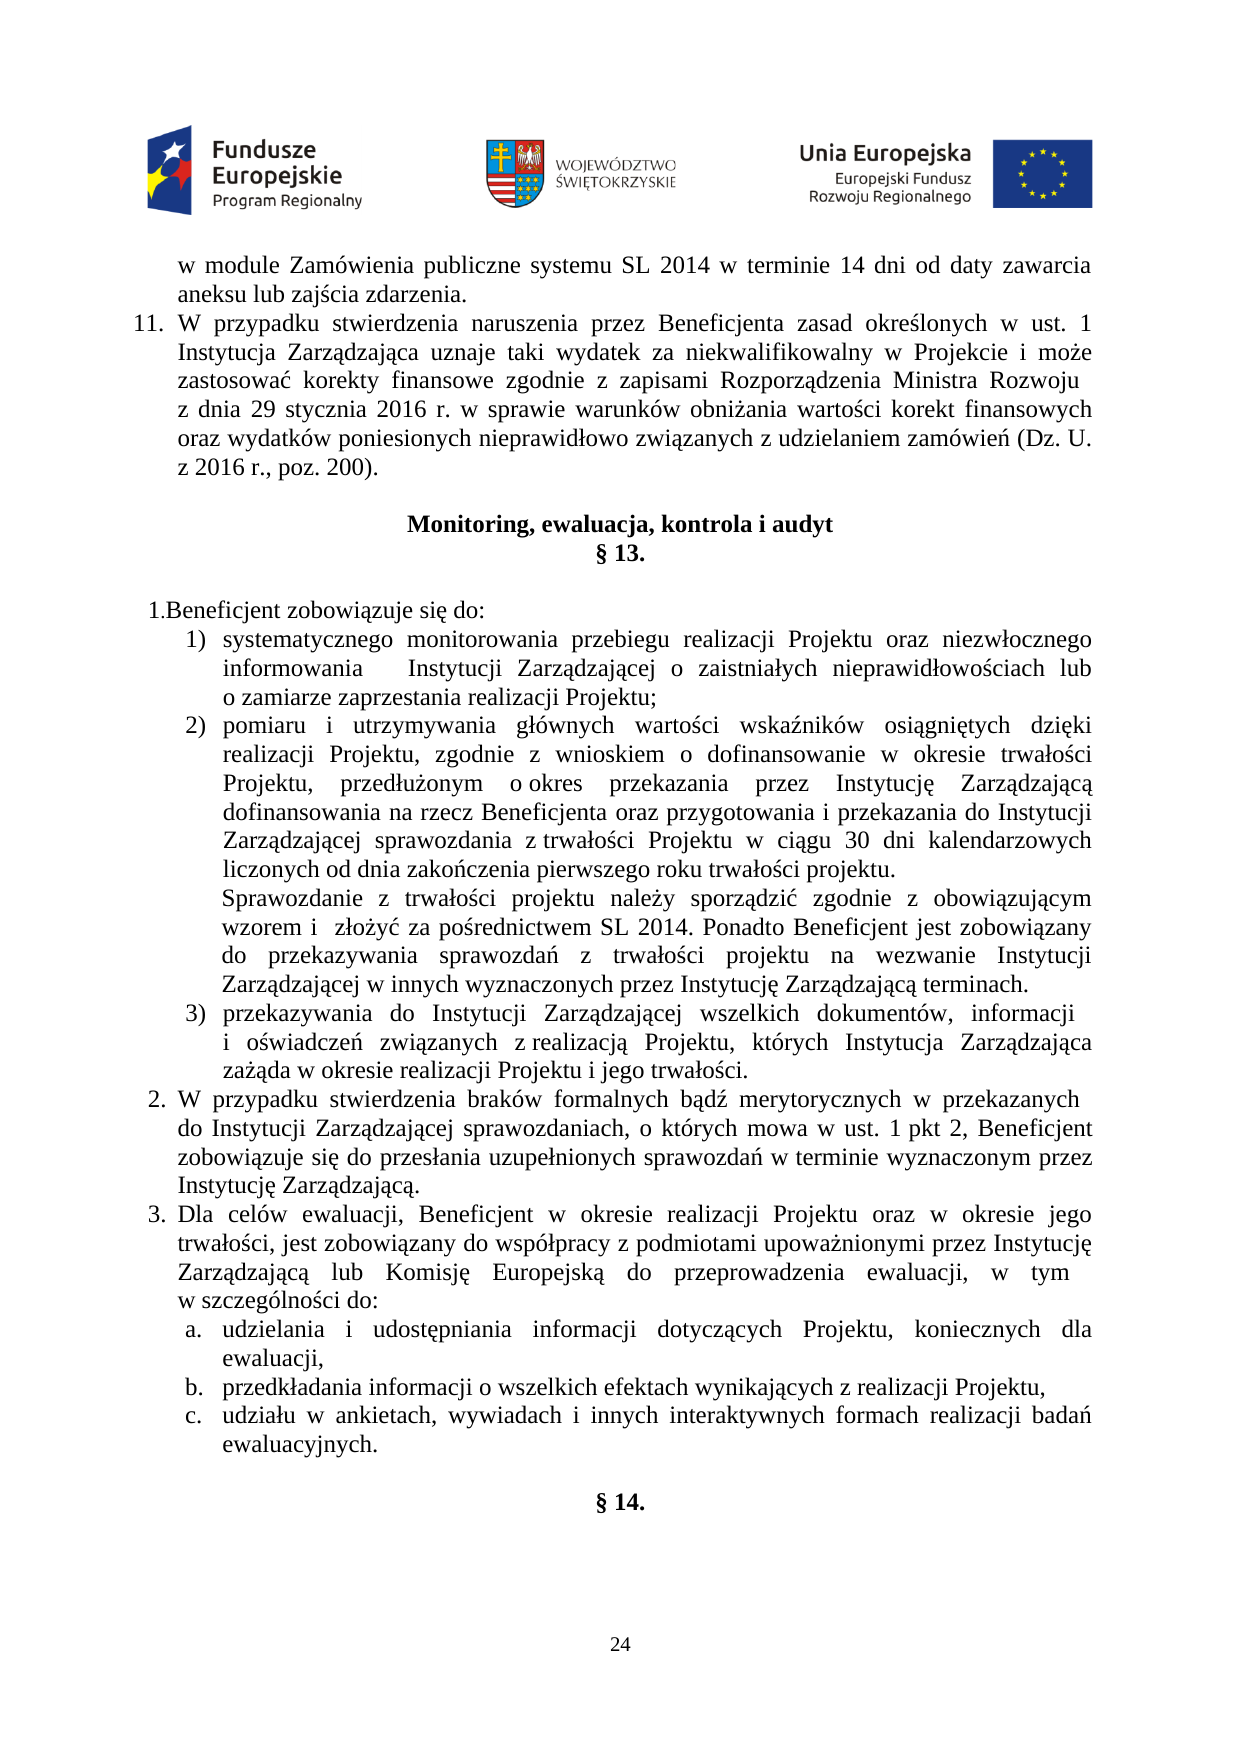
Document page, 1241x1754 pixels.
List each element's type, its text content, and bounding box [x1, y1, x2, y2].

text Monitoring, ewaluacja, kontrola i audyt [148, 509, 1093, 538]
list przekazywania do Instytucji Zarządzającej wszelkich dokumentów, informacji i oświadczeń związanych z realizacją Projektu, których Instytucja Zarządzająca zażąda w okresie realizacji Projektu i jego trwałości. [185, 998, 1093, 1084]
text § 13. [148, 538, 1093, 567]
picture [147, 125, 362, 215]
list W przypadku stwierdzenia braków formalnych bądź merytorycznych w przekazanych do Instytucji Zarządzającej sprawozdaniach, o których mowa w ust. 1 pkt 2, Beneficjent zobowiązuje się do przesłania uzupełnionych sprawozdań w terminie wyznaczonym przez Instytucję Zarządzającą. [148, 1084, 1093, 1199]
text 1.Beneficjent zobowiązuje się do: [148, 595, 1093, 624]
text Sprawozdanie z trwałości projektu należy sporządzić zgodnie z obowiązującym wzorem i złożyć za pośrednictwem SL 2014. Ponadto Beneficjent jest zobowiązany do przekazywania sprawozdań z trwałości projektu na wezwanie Instytucji Zarządzającej w innych wyznaczonych przez Instytucję Zarządzającą terminach. [221, 883, 1093, 998]
picture [800, 125, 1093, 215]
list udzielania i udostępniania informacji dotyczących Projektu, koniecznych dla ewaluacji, [185, 1314, 1093, 1372]
list udziału w ankietach, wywiadach i innych interaktywnych formach realizacji badań ewaluacyjnych. [185, 1400, 1093, 1458]
list systematycznego monitorowania przebiegu realizacji Projektu oraz niezwłocznego informowania Instytucji Zarządzającej o zaistniałych nieprawidłowościach lub o zamiarze zaprzestania realizacji Projektu; [185, 624, 1093, 710]
list przedkładania informacji o wszelkich efektach wynikających z realizacji Projektu, [185, 1372, 1093, 1400]
list Dla celów ewaluacji, Beneficjent w okresie realizacji Projektu oraz w okresie jego trwałości, jest zobowiązany do współpracy z podmiotami upoważnionymi przez Instytucję Zarządzającą lub Komisję Europejską do przeprowadzenia ewaluacji, w tym w szczególności do: [148, 1199, 1093, 1314]
list pomiaru i utrzymywania głównych wartości wskaźników osiągniętych dzięki realizacji Projektu, zgodnie z wnioskiem o dofinansowanie w okresie trwałości Projektu, przedłużonym o okres przekazania przez Instytucję Zarządzającą dofinansowania na rzecz Beneficjenta oraz przygotowania i przekazania do Instytucji Zarządzającej sprawozdania z trwałości Projektu w ciągu 30 dni kalendarzowych liczonych od dnia zakończenia pierwszego roku trwałości projektu. [185, 710, 1093, 883]
list W przypadku stwierdzenia naruszenia przez Beneficjenta zasad określonych w ust. 1 Instytucja Zarządzająca uznaje taki wydatek za niekwalifikowalny w Projekcie i może zastosować korekty finansowe zgodnie z zapisami Rozporządzenia Ministra Rozwoju z dnia 29 stycznia 2016 r. w sprawie warunków obniżania wartości korekt finansowych oraz wydatków poniesionych nieprawidłowo związanych z udzielaniem zamówień (Dz. U. z 2016 r., poz. 200). [133, 308, 1093, 480]
text § 14. [148, 1487, 1093, 1515]
picture [486, 125, 676, 215]
